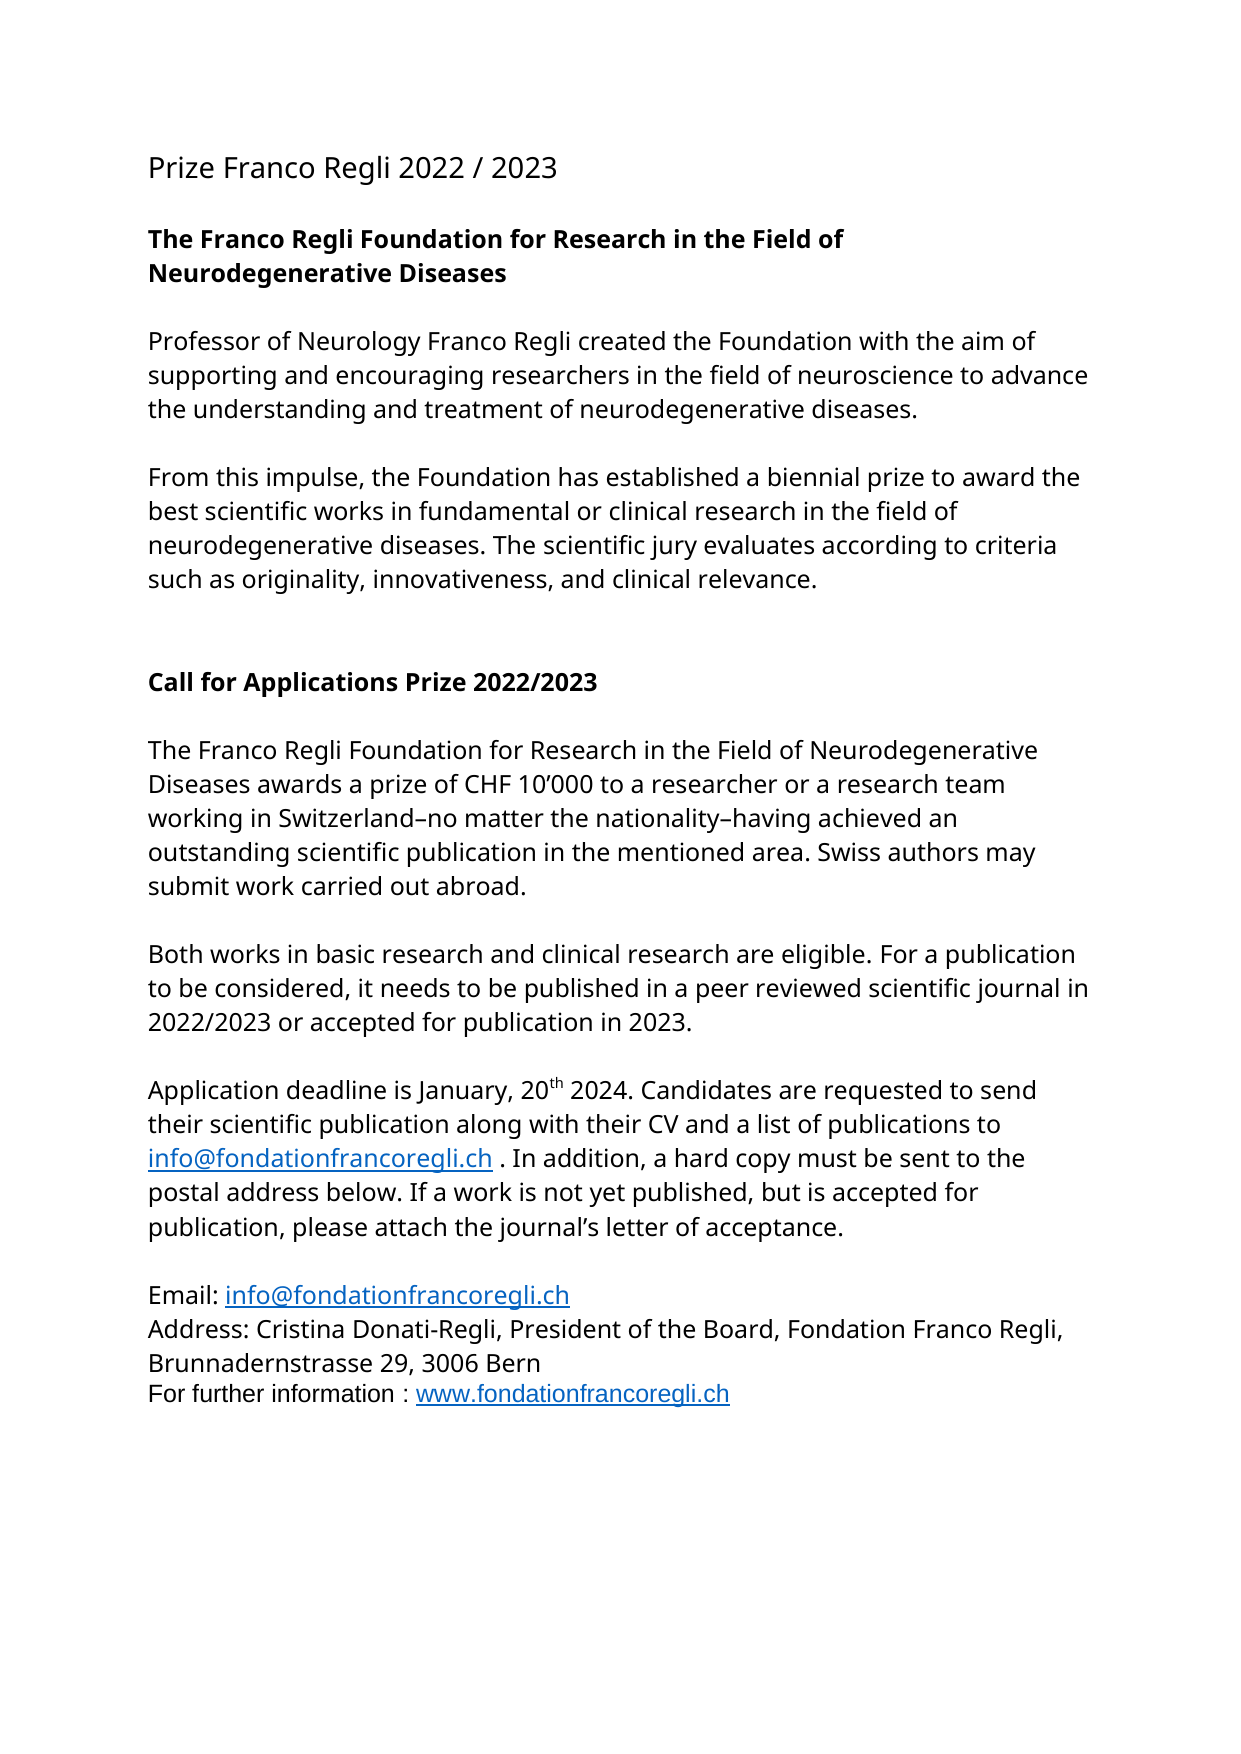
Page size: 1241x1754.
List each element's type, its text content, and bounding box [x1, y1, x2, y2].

text Professor of Neurology Franco Regli created the Foundation with the aim of supporting and encouraging researchers in the field of neuroscience to advance the understanding and treatment of neurodegenerative diseases. [148, 323, 1093, 426]
text Prize Franco Regli 2022 / 2023 [148, 148, 1093, 187]
text Brunnadernstrasse 29, 3006 Bern [148, 1345, 1093, 1379]
text The Franco Regli Foundation for Research in the Field of Neurodegenerative Diseases awards a prize of CHF 10’000 to a researcher or a research team working in Switzerland–no matter the nationality–having achieved an outstanding scientific publication in the mentioned area. Swiss authors may submit work carried out abroad. [148, 732, 1093, 903]
text Email: info@fondationfrancoregli.ch [148, 1277, 1093, 1311]
text The Franco Regli Foundation for Research in the Field of Neurodegenerative Diseases [148, 221, 1093, 289]
text Application deadline is January, 20th 2024. Candidates are requested to send their scientific publication along with their CV and a list of publications to info@fondationfrancoregli.ch . In addition, a hard copy must be sent to the postal address below. If a work is not yet published, but is accepted for publication, please attach the journal’s letter of acceptance. [148, 1073, 1093, 1243]
text Address: Cristina Donati-Regli, President of the Board, Fondation Franco Regli, [148, 1311, 1093, 1345]
text Call for Applications Prize 2022/2023 [148, 664, 1093, 698]
text Both works in basic research and clinical research are eligible. For a publication to be considered, it needs to be published in a peer reviewed scientific journal in 2022/2023 or accepted for publication in 2023. [148, 937, 1093, 1039]
text From this impulse, the Foundation has established a biennial prize to award the best scientific works in fundamental or clinical research in the field of neurodegenerative diseases. The scientific jury evaluates according to criteria such as originality, innovativeness, and clinical relevance. [148, 460, 1093, 596]
text For further information : www.fondationfrancoregli.ch [148, 1379, 1093, 1408]
